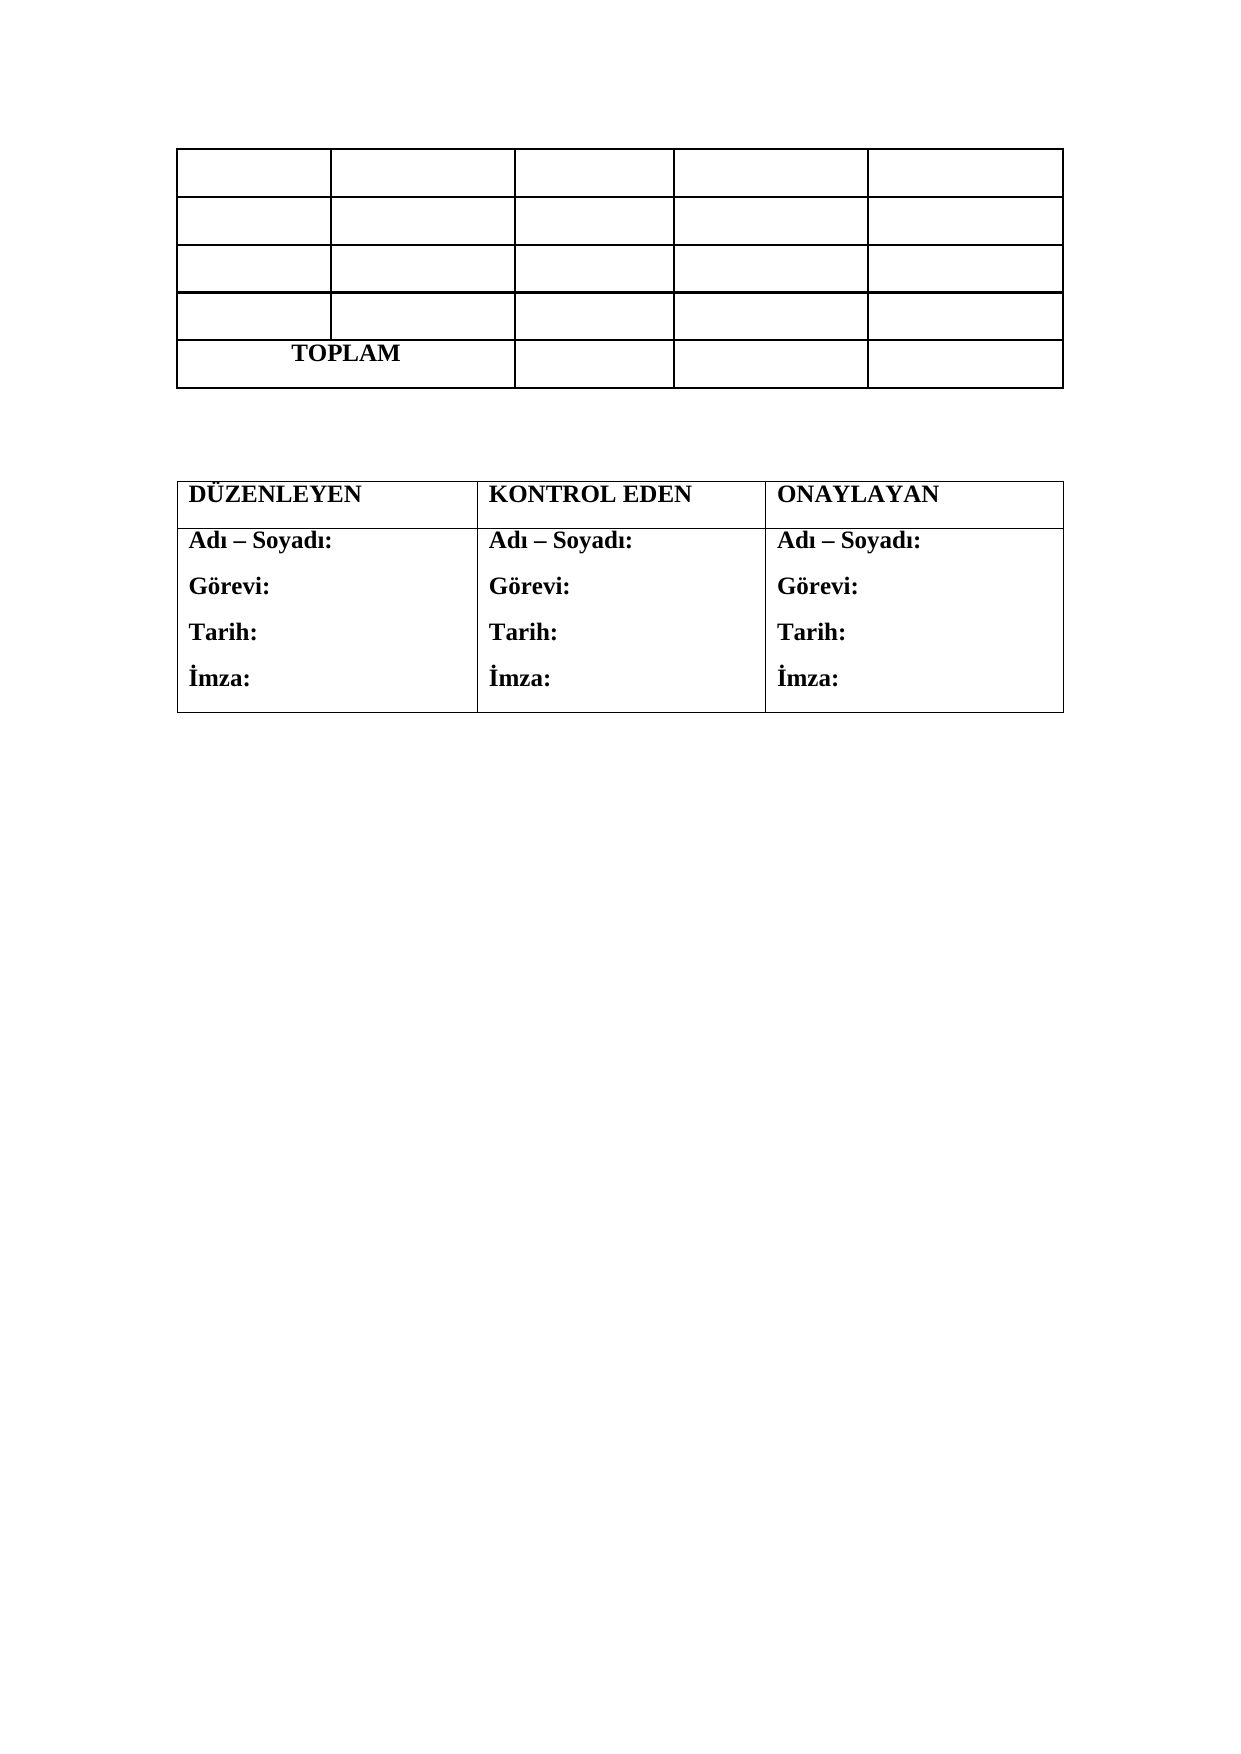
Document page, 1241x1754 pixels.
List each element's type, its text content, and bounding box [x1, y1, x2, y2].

table_cell [516, 294, 673, 339]
table_header KONTROL EDEN [478, 482, 765, 528]
table_cell [869, 294, 1062, 339]
table_cell [516, 341, 673, 387]
table_cell [869, 150, 1062, 196]
table_cell [516, 198, 673, 243]
table_cell [332, 198, 514, 243]
table_cell [178, 198, 330, 243]
table_cell TOPLAM [178, 341, 514, 387]
table_cell [675, 198, 867, 243]
table_cell Adı – Soyadı: Görevi: Tarih: İmza: [766, 529, 1063, 712]
table_cell Adı – Soyadı: Görevi: Tarih: İmza: [178, 529, 477, 712]
table_cell [332, 246, 514, 291]
table_cell Adı – Soyadı: Görevi: Tarih: İmza: [478, 529, 765, 712]
table_cell [675, 341, 867, 387]
table_cell [516, 246, 673, 291]
table_cell [675, 150, 867, 196]
table_cell [869, 341, 1062, 387]
table_header DÜZENLEYEN [178, 482, 477, 528]
table_cell [675, 294, 867, 339]
table_cell [178, 150, 330, 196]
table_cell [675, 246, 867, 291]
table_cell [332, 294, 514, 339]
table_cell [332, 150, 514, 196]
table_cell [869, 246, 1062, 291]
table_cell [178, 294, 330, 339]
table_cell [869, 198, 1062, 243]
table_cell [178, 246, 330, 291]
table_header ONAYLAYAN [766, 482, 1063, 528]
table_cell [516, 150, 673, 196]
